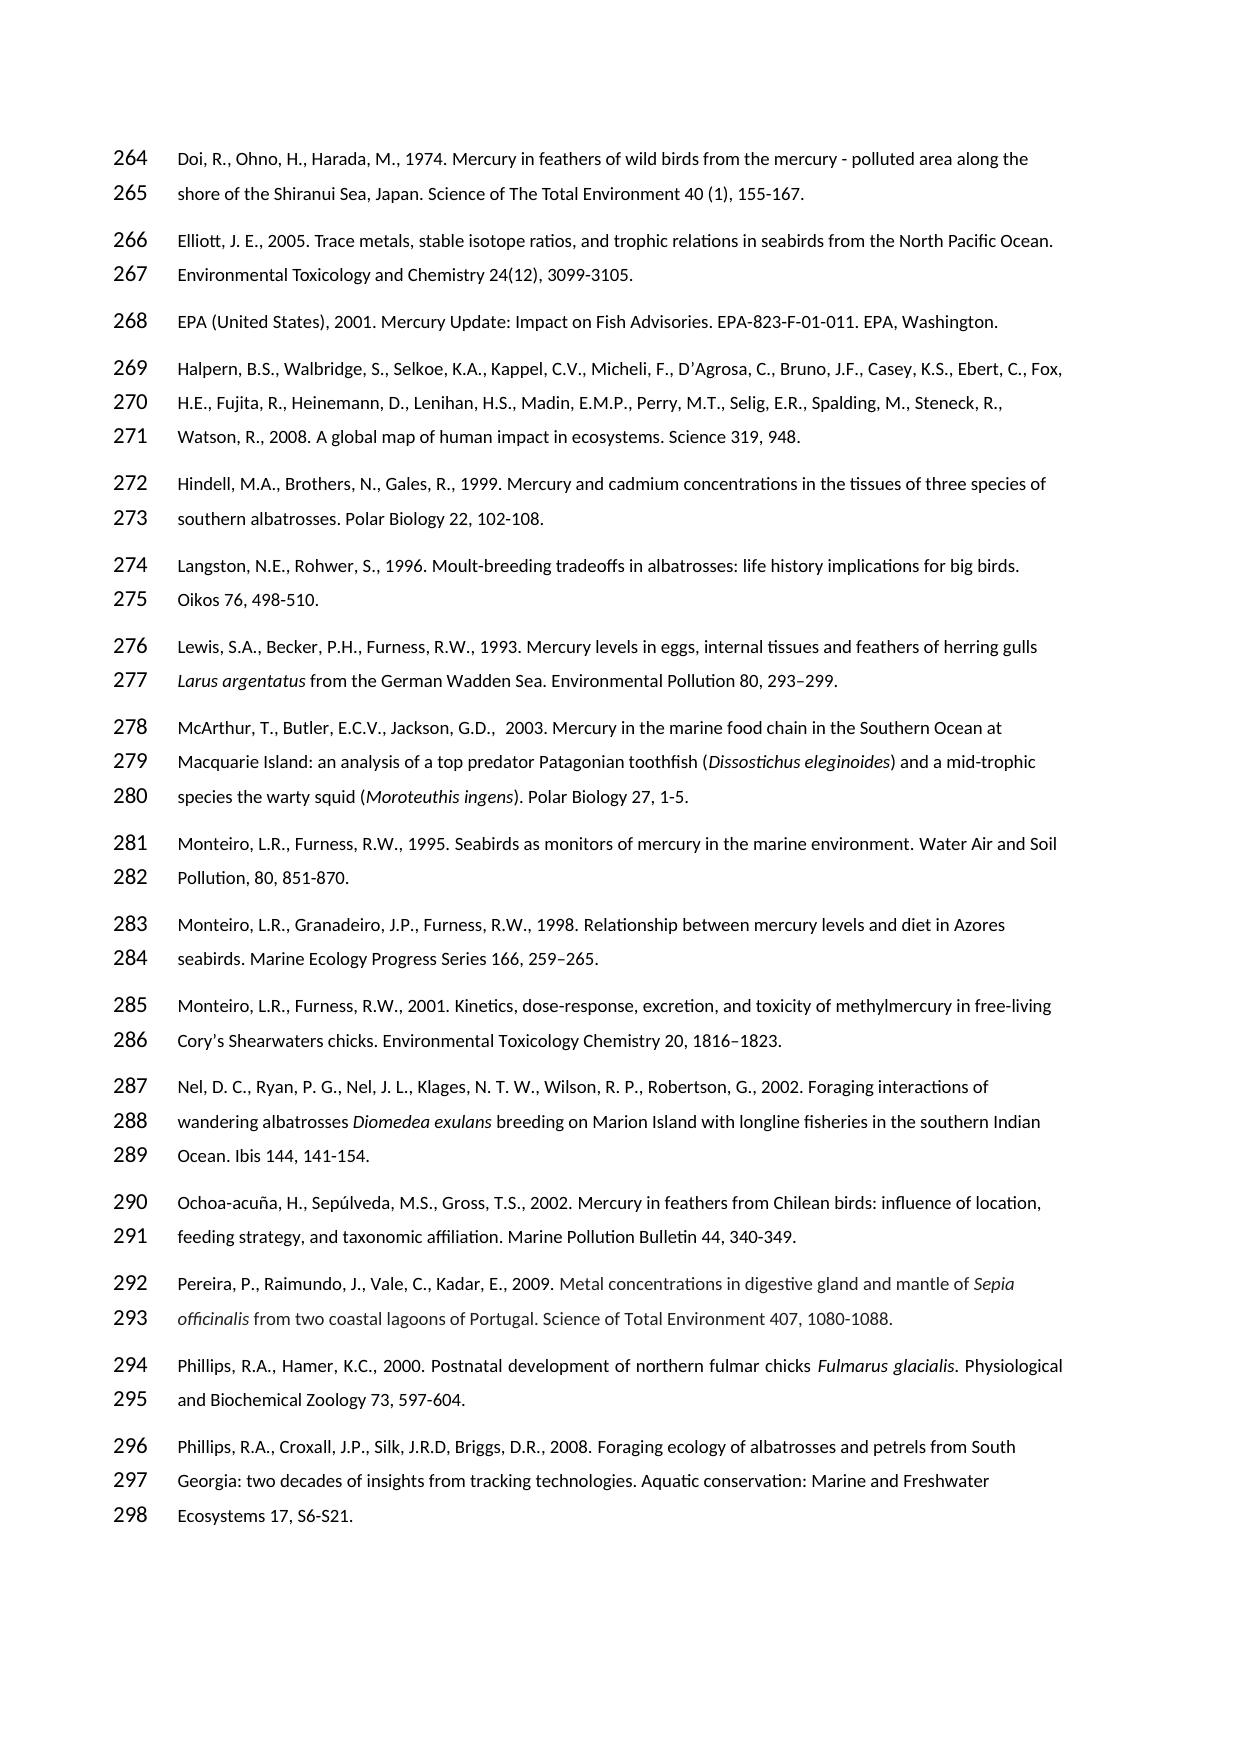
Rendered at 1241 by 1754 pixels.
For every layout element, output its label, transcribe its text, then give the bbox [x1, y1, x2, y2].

text Pereira, P., Raimundo, J., Vale, C., Kadar, E., 2009. Metal concentrations in digestive gland and mantle of Sepia officinalis from two coastal lagoons of Portugal. Science of Total Environment 407, 1080-1088. [177, 1273, 1063, 1330]
subtitle Doi, R., Ohno, H., Harada, M., 1974. Mercury in feathers of wild birds from the mercury - polluted area along the shore of the Shiranui Sea, Japan. Science of The Total Environment 40 (1), 155-167. [177, 148, 1063, 205]
text Halpern, B.S., Walbridge, S., Selkoe, K.A., Kappel, C.V., Micheli, F., D’Agrosa, C., Bruno, J.F., Casey, K.S., Ebert, C., Fox, H.E., Fujita, R., Heinemann, D., Lenihan, H.S., Madin, E.M.P., Perry, M.T., Selig, E.R., Spalding, M., Steneck, R., Watson, R., 2008. A global map of human impact in ecosystems. Science 319, 948. [177, 357, 1063, 449]
text Langston, N.E., Rohwer, S., 1996. Moult-breeding tradeoffs in albatrosses: life history implications for big birds. Oikos 76, 498-510. [177, 554, 1063, 611]
text Ochoa-acuña, H., Sepúlveda, M.S., Gross, T.S., 2002. Mercury in feathers from Chilean birds: influence of location, feeding strategy, and taxonomic affiliation. Marine Pollution Bulletin 44, 340-349. [177, 1191, 1063, 1249]
text Phillips, R.A., Croxall, J.P., Silk, J.R.D, Briggs, D.R., 2008. Foraging ecology of albatrosses and petrels from South Georgia: two decades of insights from tracking technologies. Aquatic conservation: Marine and Freshwater Ecosystems 17, S6-S21. [177, 1435, 1063, 1527]
text Monteiro, L.R., Furness, R.W., 2001. Kinetics, dose-response, excretion, and toxicity of methylmercury in free-living Cory’s Shearwaters chicks. Environmental Toxicology Chemistry 20, 1816–1823. [177, 994, 1063, 1052]
text Monteiro, L.R., Granadeiro, J.P., Furness, R.W., 1998. Relationship between mercury levels and diet in Azores seabirds. Marine Ecology Progress Series 166, 259–265. [177, 913, 1063, 971]
text Nel, D. C., Ryan, P. G., Nel, J. L., Klages, N. T. W., Wilson, R. P., Robertson, G., 2002. Foraging interactions of wandering albatrosses Diomedea exulans breeding on Marion Island with longline fisheries in the southern Indian Ocean. Ibis 144, 141-154. [177, 1076, 1063, 1167]
text Hindell, M.A., Brothers, N., Gales, R., 1999. Mercury and cadmium concentrations in the tissues of three species of southern albatrosses. Polar Biology 22, 102-108. [177, 473, 1063, 530]
text Phillips, R.A., Hamer, K.C., 2000. Postnatal development of northern fulmar chicks Fulmarus glacialis. Physiological and Biochemical Zoology 73, 597-604. [177, 1354, 1063, 1411]
text Monteiro, L.R., Furness, R.W., 1995. Seabirds as monitors of mercury in the marine environment. Water Air and Soil Pollution, 80, 851-870. [177, 832, 1063, 889]
text McArthur, T., Butler, E.C.V., Jackson, G.D., 2003. Mercury in the marine food chain in the Southern Ocean at Macquarie Island: an analysis of a top predator Patagonian toothfish (Dissostichus eleginoides) and a mid-trophic species the warty squid (Moroteuthis ingens). Polar Biology 27, 1-5. [177, 716, 1063, 808]
text Lewis, S.A., Becker, P.H., Furness, R.W., 1993. Mercury levels in eggs, internal tissues and feathers of herring gulls Larus argentatus from the German Wadden Sea. Environmental Pollution 80, 293–299. [177, 635, 1063, 692]
text EPA (United States), 2001. Mercury Update: Impact on Fish Advisories. EPA-823-F-01-011. EPA, Washington. [177, 310, 1063, 333]
subtitle Elliott, J. E., 2005. Trace metals, stable isotope ratios, and trophic relations in seabirds from the North Pacific Ocean. Environmental Toxicology and Chemistry 24(12), 3099-3105. [177, 229, 1063, 286]
